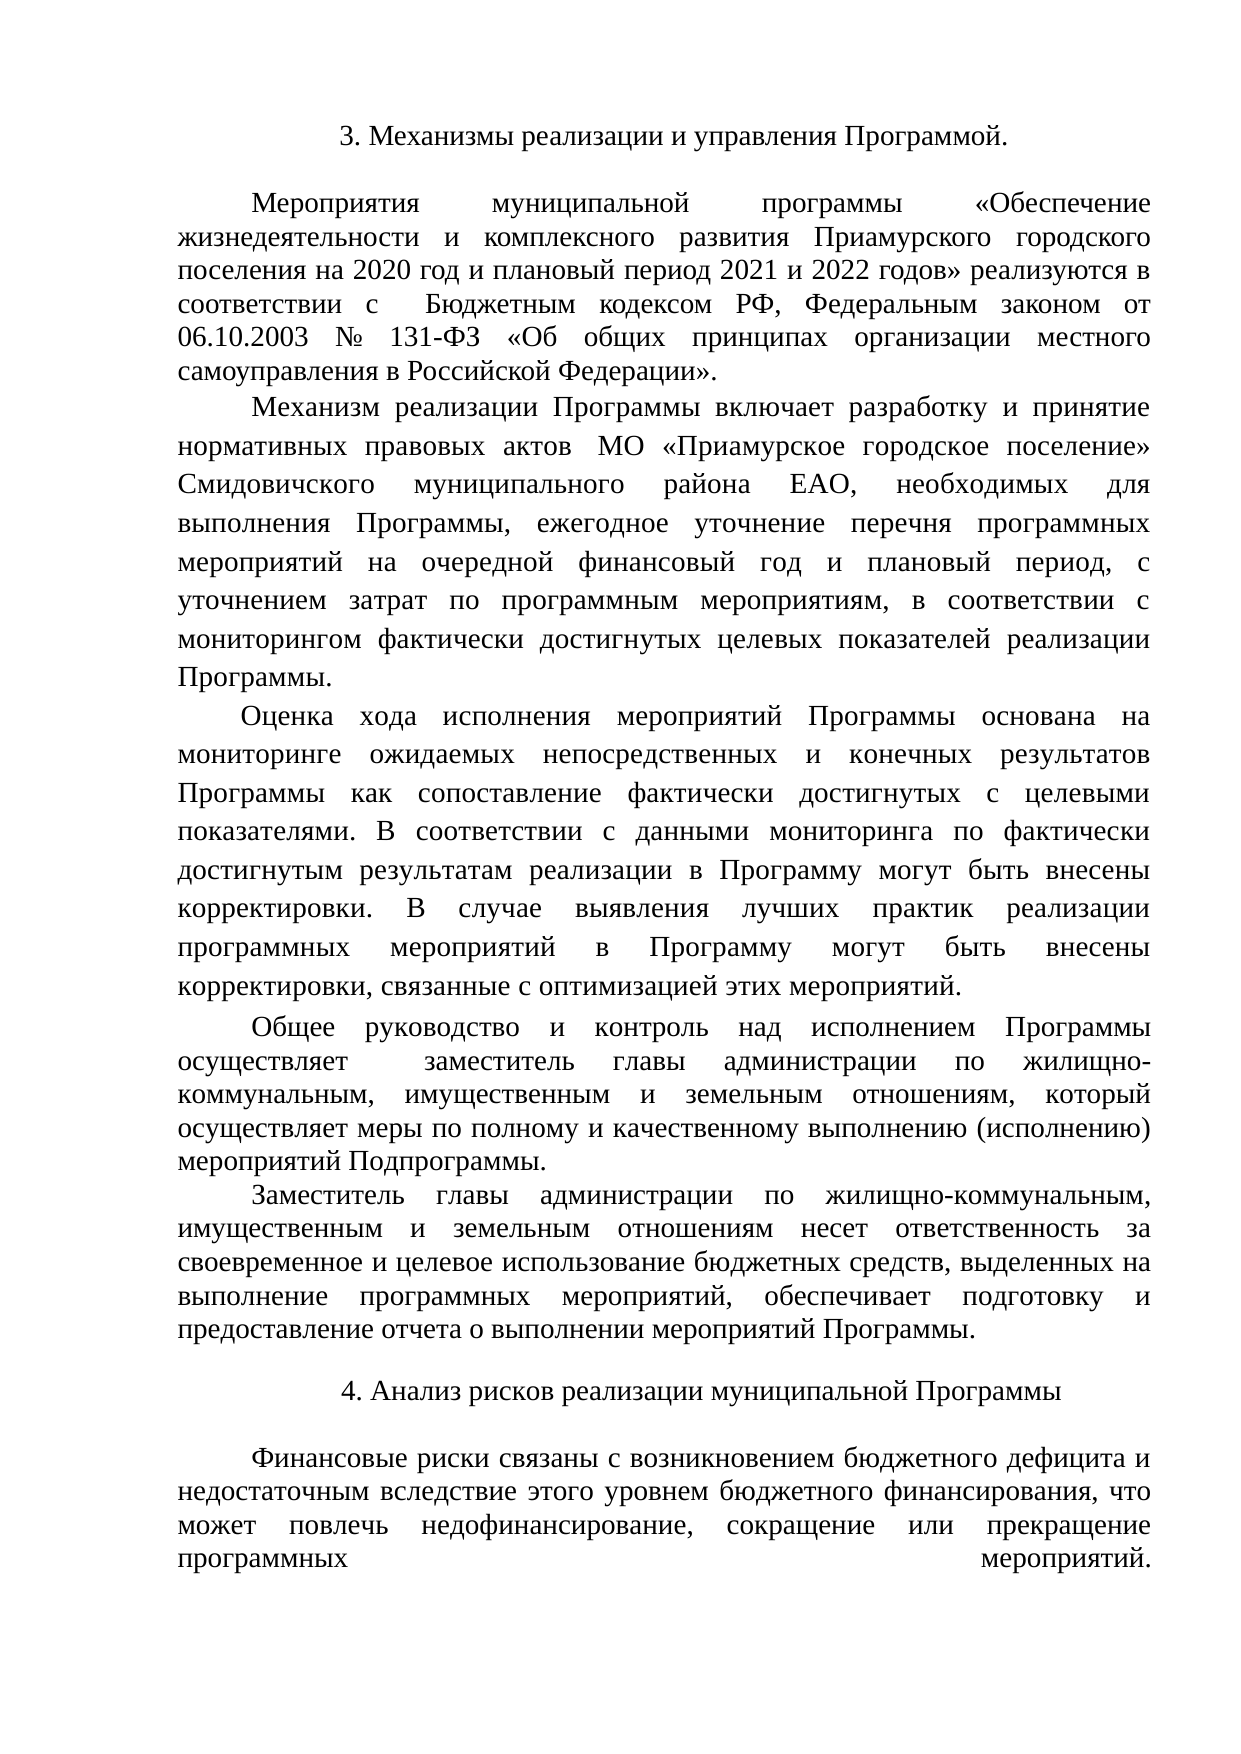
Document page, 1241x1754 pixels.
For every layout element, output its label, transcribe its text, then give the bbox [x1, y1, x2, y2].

list Оценка хода исполнения мероприятий Программы основана на мониторинге ожидаемых непосредственных и конечных результатов Программы как сопоставление фактически достигнутых с целевыми показателями. В соответствии с данными мониторинга по фактически достигнутым результатам реализации в Программу могут быть внесены корректировки. В случае выявления лучших практик реализации программных мероприятий в Программу могут быть внесены корректировки, связанные с оптимизацией этих мероприятий. [177, 698, 1152, 1001]
text Общее руководство и контроль над исполнением Программы осуществляет заместитель главы администрации по жилищно-коммунальным, имущественным и земельным отношениям, который осуществляет меры по полному и качественному выполнению (исполнению) мероприятий Подпрограммы. [177, 1009, 1152, 1177]
text Заместитель главы администрации по жилищно-коммунальным, имущественным и земельным отношениям несет ответственность за своевременное и целевое использование бюджетных средств, выделенных на выполнение программных мероприятий, обеспечивает подготовку и предоставление отчета о выполнении мероприятий Программы. [177, 1177, 1152, 1345]
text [177, 1440, 1152, 1574]
text Мероприятия муниципальной программы «Обеспечение жизнедеятельности и комплексного развития Приамурского городского поселения на 2020 год и плановый период 2021 и 2022 годов» реализуются в соответствии с Бюджетным кодексом РФ, Федеральным законом от 06.10.2003 № 131-ФЗ «Об общих принципах организации местного самоуправления в Российской Федерации». [177, 185, 1152, 386]
text 3. Механизмы реализации и управления Программой. [177, 118, 1152, 152]
text 4. Анализ рисков реализации муниципальной Программы [177, 1373, 1152, 1406]
list Механизм реализации Программы включает разработку и принятие нормативных правовых актов МО «Приамурское городское поселение» Смидовичского муниципального района ЕАО, необходимых для выполнения Программы, ежегодное уточнение перечня программных мероприятий на очередной финансовый год и плановый период, с уточнением затрат по программным мероприятиям, в соответствии с мониторингом фактически достигнутых целевых показателей реализации Программы. [177, 389, 1152, 693]
